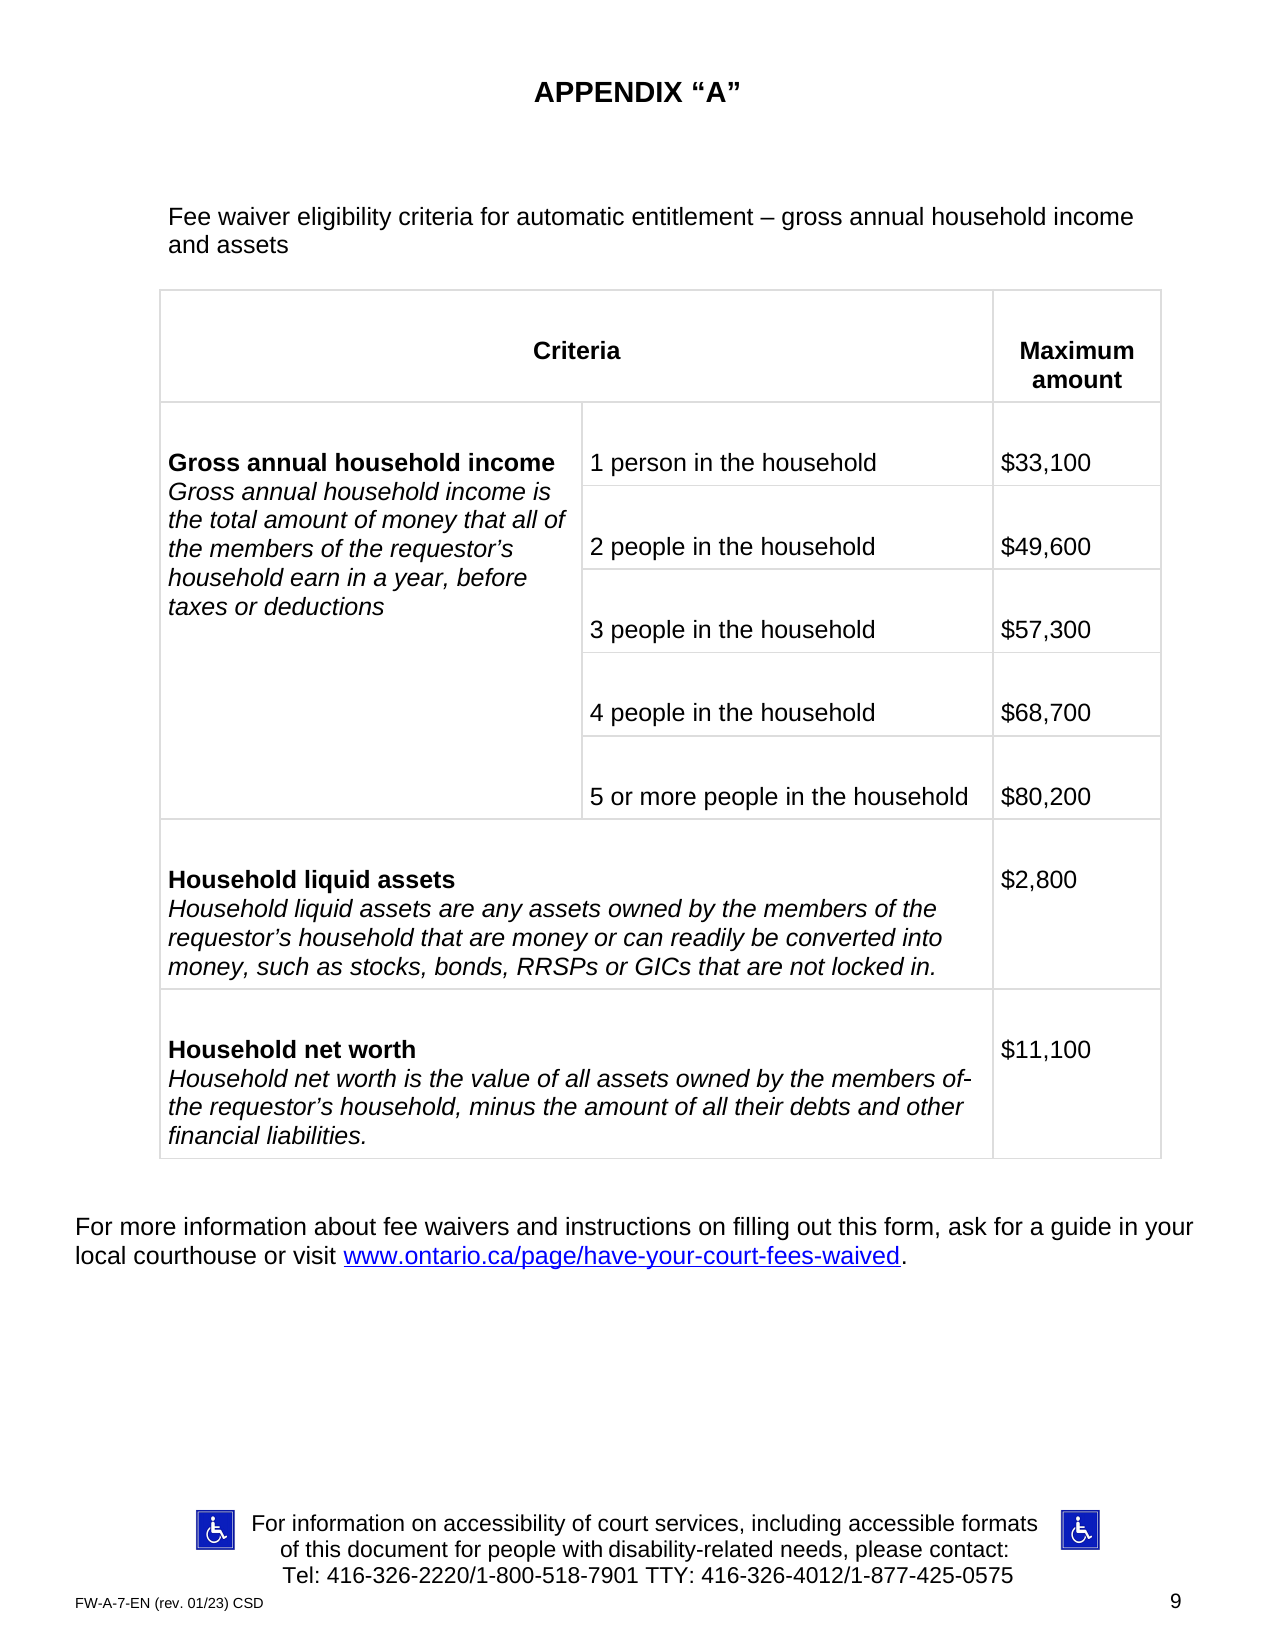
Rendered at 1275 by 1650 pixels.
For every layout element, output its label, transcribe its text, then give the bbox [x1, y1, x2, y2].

table_cell $2,800 [994, 820, 1160, 988]
picture [195, 1509, 236, 1550]
table_cell $49,600 [994, 486, 1160, 568]
table_cell 3 people in the household [583, 570, 992, 651]
table_cell Household liquid assets Household liquid assets are any assets owned by the members of the requestor’s household that are money or can readily be converted into money, such as stocks, bonds, RRSPs or GICs that are not locked in. [161, 820, 992, 988]
text APPENDIX “A” [75, 75, 1200, 108]
table_cell 1 person in the household [583, 403, 992, 484]
text For more information about fee waivers and instructions on filling out this form, ask for a guide in your local courthouse or visit www.ontario.ca/page/have-your-court-fees-waived. [75, 1212, 1200, 1269]
table_cell $57,300 [994, 570, 1160, 651]
picture [1060, 1509, 1100, 1550]
table_cell 2 people in the household [583, 486, 992, 568]
table_cell $68,700 [994, 653, 1160, 735]
table_cell Maximum amount [994, 291, 1160, 401]
table_cell Criteria [161, 291, 992, 401]
table_cell $11,100 [994, 990, 1160, 1158]
table_cell $33,100 [994, 403, 1160, 484]
table_cell 5 or more people in the household [583, 737, 992, 818]
table_header Fee waiver eligibility criteria for automatic entitlement – gross annual household income and assets [160, 156, 1161, 289]
table_cell Household net worth Household net worth is the value of all assets owned by the members of the requestor’s household, minus the amount of all their debts and other financial liabilities. [161, 990, 992, 1158]
table_cell 4 people in the household [583, 653, 992, 735]
table_cell Gross annual household income Gross annual household income is the total amount of money that all of the members of the requestor’s household earn in a year, before taxes or deductions [161, 403, 581, 818]
table_cell $80,200 [994, 737, 1160, 818]
